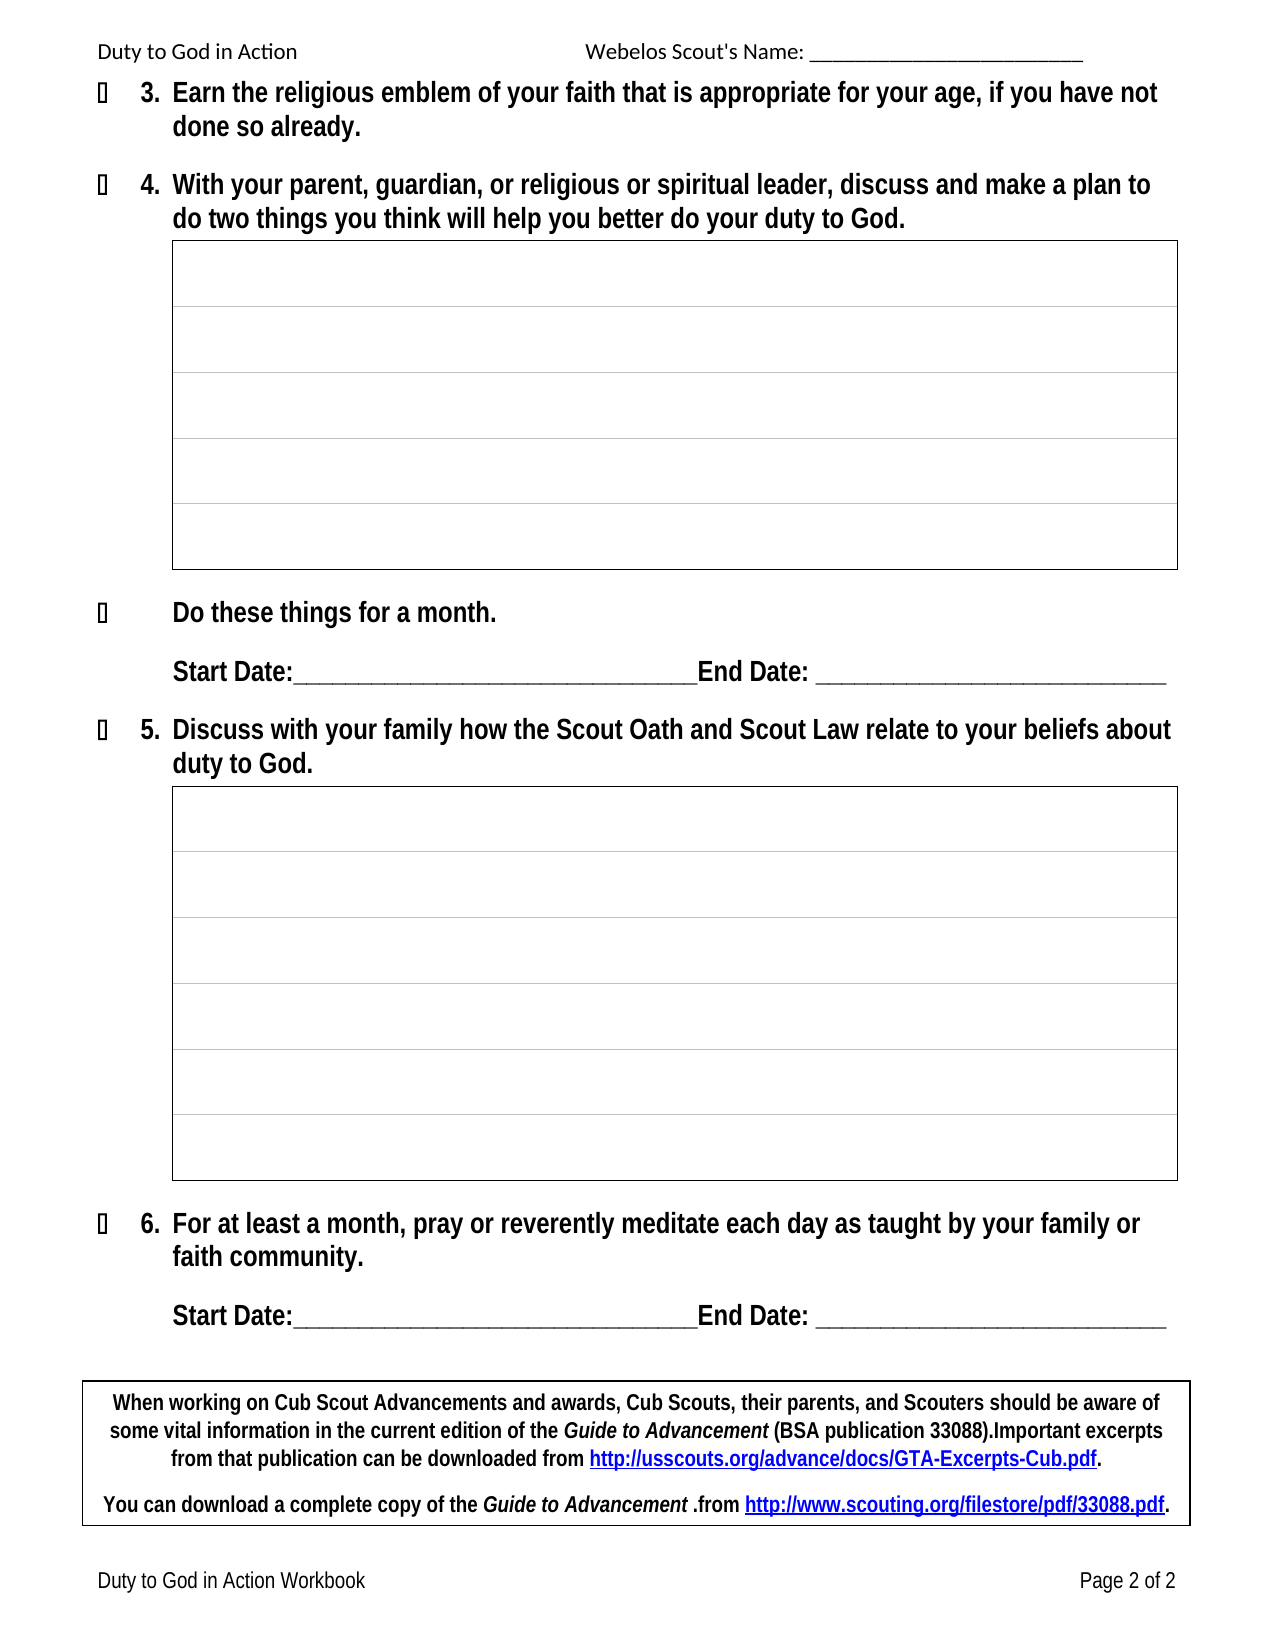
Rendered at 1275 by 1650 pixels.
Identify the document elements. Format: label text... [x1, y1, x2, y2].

table_cell [173, 918, 1177, 983]
table_cell [173, 852, 1177, 917]
table_cell [173, 1050, 1177, 1114]
table_cell [173, 307, 1177, 372]
table_cell [173, 504, 1177, 569]
text Start Date: End Date: [172, 654, 1177, 687]
text Start Date: End Date: [172, 1298, 1177, 1331]
text 3. Earn the religious emblem of your faith that is appropriate for your age, if you have not done so already. [97, 75, 1177, 142]
table_cell [173, 1115, 1177, 1180]
text Do these things for a month. [97, 595, 1177, 629]
table_cell [173, 439, 1177, 503]
table_cell [173, 984, 1177, 1048]
table_header [173, 241, 1177, 306]
text 6. For at least a month, pray or reverently meditate each day as taught by your family or faith community. [97, 1206, 1177, 1273]
text 5. Discuss with your family how the Scout Oath and Scout Law relate to your beliefs about duty to God. [97, 712, 1177, 779]
text 4. With your parent, guardian, or religious or spiritual leader, discuss and make a plan to do two things you think will help you better do your duty to God. [97, 167, 1177, 234]
table_header [173, 787, 1177, 851]
table_cell [173, 373, 1177, 438]
